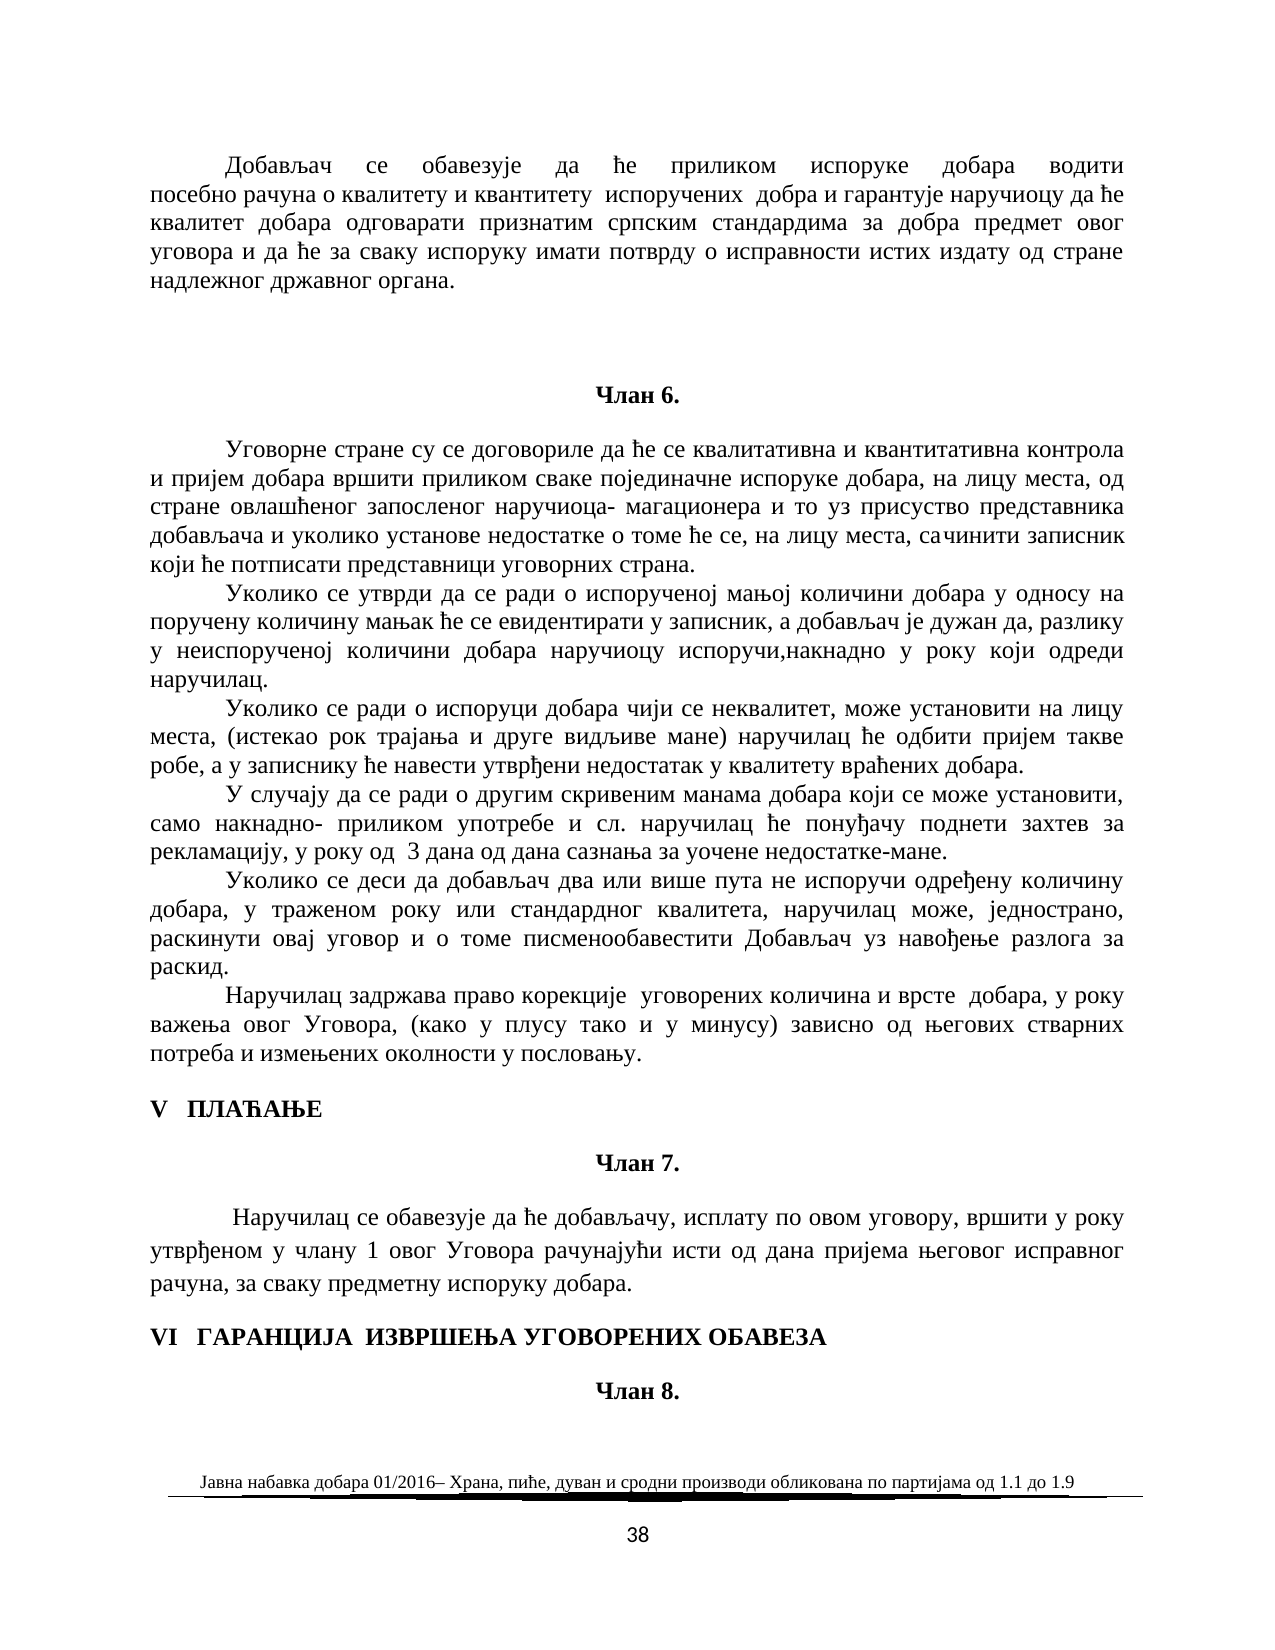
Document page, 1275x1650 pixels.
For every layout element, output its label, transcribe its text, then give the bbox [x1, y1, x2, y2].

text Члан 6. [150, 380, 1125, 409]
text Уколико се ради о испоруци добара чији се неквалитет, може установити на лицу места, (истекао рок трајања и друге видљиве мане) наручилац ће одбити пријем такве робе, а у записнику ће навести утврђени недостатак у квалитету враћених добара. [150, 693, 1125, 779]
text VI ГАРАНЦИЈА ИЗВРШЕЊА УГОВОРЕНИХ ОБАВЕЗА [150, 1322, 1125, 1351]
text Добављач се обавезује да ће приликом испоруке добара водити посебно рачуна о квалитету и квантитету испоручених добра и гарантује наручиоцу да ће квалитет добара одговарати признатим српским стандардима за добра предмет овог уговора и да ће за сваку испоруку имати потврду о исправности истих издату од стране надлежног државног органа. [150, 150, 1125, 294]
text V ПЛАЋАЊЕ [150, 1094, 1125, 1123]
text У случају да се ради о другим скривеним манама добара који се може установити, само накнадно- приликом употребе и сл. наручилац ће понуђачу поднети захтев за рекламацију, у року од 3 дана од дана сазнања за уочене недостатке-мане. [150, 779, 1125, 865]
text Уговорне стране су се договориле да ће се квалитативна и квантитативна контрола и пријем добара вршити приликом сваке појединачне испоруке добара, на лицу места, од стране овлашћеног запосленог наручиоца- магационера и то уз присуство представника добављача и уколико установе недостатке о томе ће се, на лицу места, сачинити записник који ће потписати представници уговорних страна. [150, 434, 1125, 578]
text Наручилац задржава право корекције уговорених количина и врсте добара, у року важења овог Уговора, (како у плусу тако и у минусу) зависно од његових стварних потреба и измењених околности у пословању. [150, 980, 1125, 1066]
text Члан 8. [150, 1376, 1125, 1404]
text Уколико се деси да добављач два или више пута не испоручи одређену количину добара, у траженом року или стандардног квалитета, наручилац може, једнострано, раскинути овај уговор и о томе писменообавестити Добављач уз навођење разлога за раскид. [150, 865, 1125, 980]
text Уколико се утврди да се ради о испорученој мањој количини добара у односу на поручену количину мањак ће се евидентирати у записник, а добављач је дужан да, разлику у неиспорученој количини добара наручиоцу испоручи,накнадно у року који одреди наручилац. [150, 578, 1125, 693]
text Наручилац се обавезује да ће добављачу, исплату по овом уговору, вршити у року утврђеном у члану 1 овог Уговора рачунајући исти од дана пријема његовог исправног рачуна, за сваку предметну испоруку добара. [150, 1202, 1125, 1297]
text Члан 7. [150, 1148, 1125, 1177]
